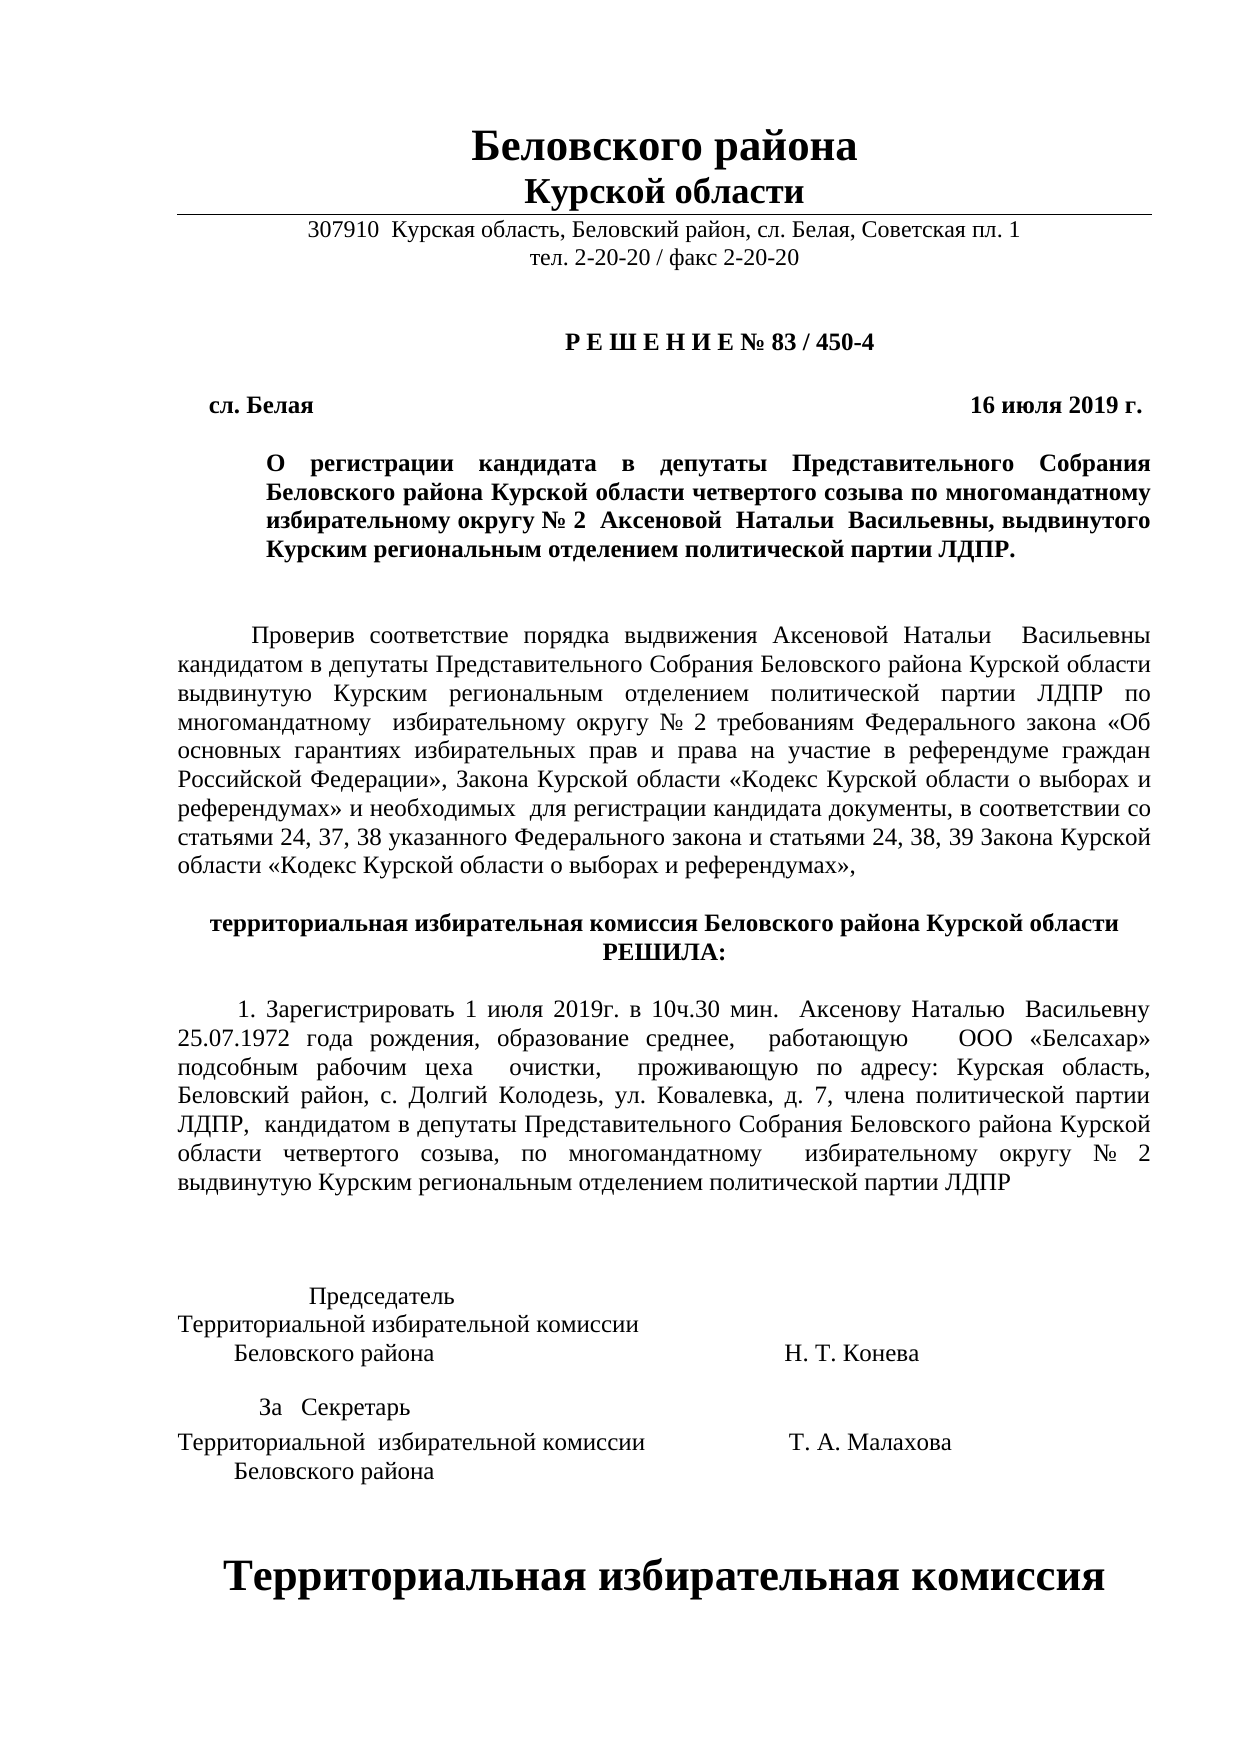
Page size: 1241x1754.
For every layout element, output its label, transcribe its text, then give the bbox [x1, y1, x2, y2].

text Территориальной избирательной комиссии [177, 1309, 1152, 1338]
text тел. 2-20-20 / факс 2-20-20 [177, 243, 1152, 270]
text территориальная избирательная комиссия Беловского района Курской области РЕШИЛА: [177, 908, 1152, 965]
text 1. Зарегистрировать 1 июля 2019г. в 10ч.30 мин. Аксенову Наталью Васильевну 25.07.1972 года рождения, образование среднее, работающую ООО «Белсахар» подсобным рабочим цеха очистки, проживающую по адресу: Курская область, Беловский район, с. Долгий Колодезь, ул. Ковалевка, д. 7, члена политической партии ЛДПР, кандидатом в депутаты Представительного Собрания Беловского района Курской области четвертого созыва, по многомандатному избирательному округу № 2 выдвинутую Курским региональным отделением политической партии ЛДПР [177, 994, 1152, 1195]
text Беловского района Н. Т. Конева [177, 1338, 1152, 1367]
text Территориальной избирательной комиссии Т. А. Малахова [177, 1427, 1152, 1456]
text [177, 1548, 1152, 1600]
text За Секретарь [177, 1392, 1152, 1421]
text Р Е Ш Е Н И Е № 83 / 450-4 [177, 327, 1152, 355]
text сл. Белая 16 июля 2019 г. [177, 390, 1152, 419]
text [177, 118, 1152, 169]
text Председатель [177, 1281, 1152, 1309]
text Беловского района [177, 1456, 1152, 1484]
text Курской области [177, 169, 1152, 214]
text Проверив соответствие порядка выдвижения Аксеновой Натальи Васильевны кандидатом в депутаты Представительного Собрания Беловского района Курской области выдвинутую Курским региональным отделением политической партии ЛДПР по многомандатному избирательному округу № 2 требованиям Федерального закона «Об основных гарантиях избирательных прав и права на участие в референдуме граждан Российской Федерации», Закона Курской области «Кодекс Курской области о выборах и референдумах» и необходимых для регистрации кандидата документы, в соответствии со статьями 24, 37, 38 указанного Федерального закона и статьями 24, 38, 39 Закона Курской области «Кодекс Курской области о выборах и референдумах», [177, 620, 1152, 879]
text О регистрации кандидата в депутаты Представительного Собрания Беловского района Курской области четвертого созыва по многомандатному избирательному округу № 2 Аксеновой Натальи Васильевны, выдвинутого Курским региональным отделением политической партии ЛДПР. [266, 448, 1152, 563]
text 307910 Курская область, Беловский район, сл. Белая, Советская пл. 1 [177, 215, 1152, 243]
